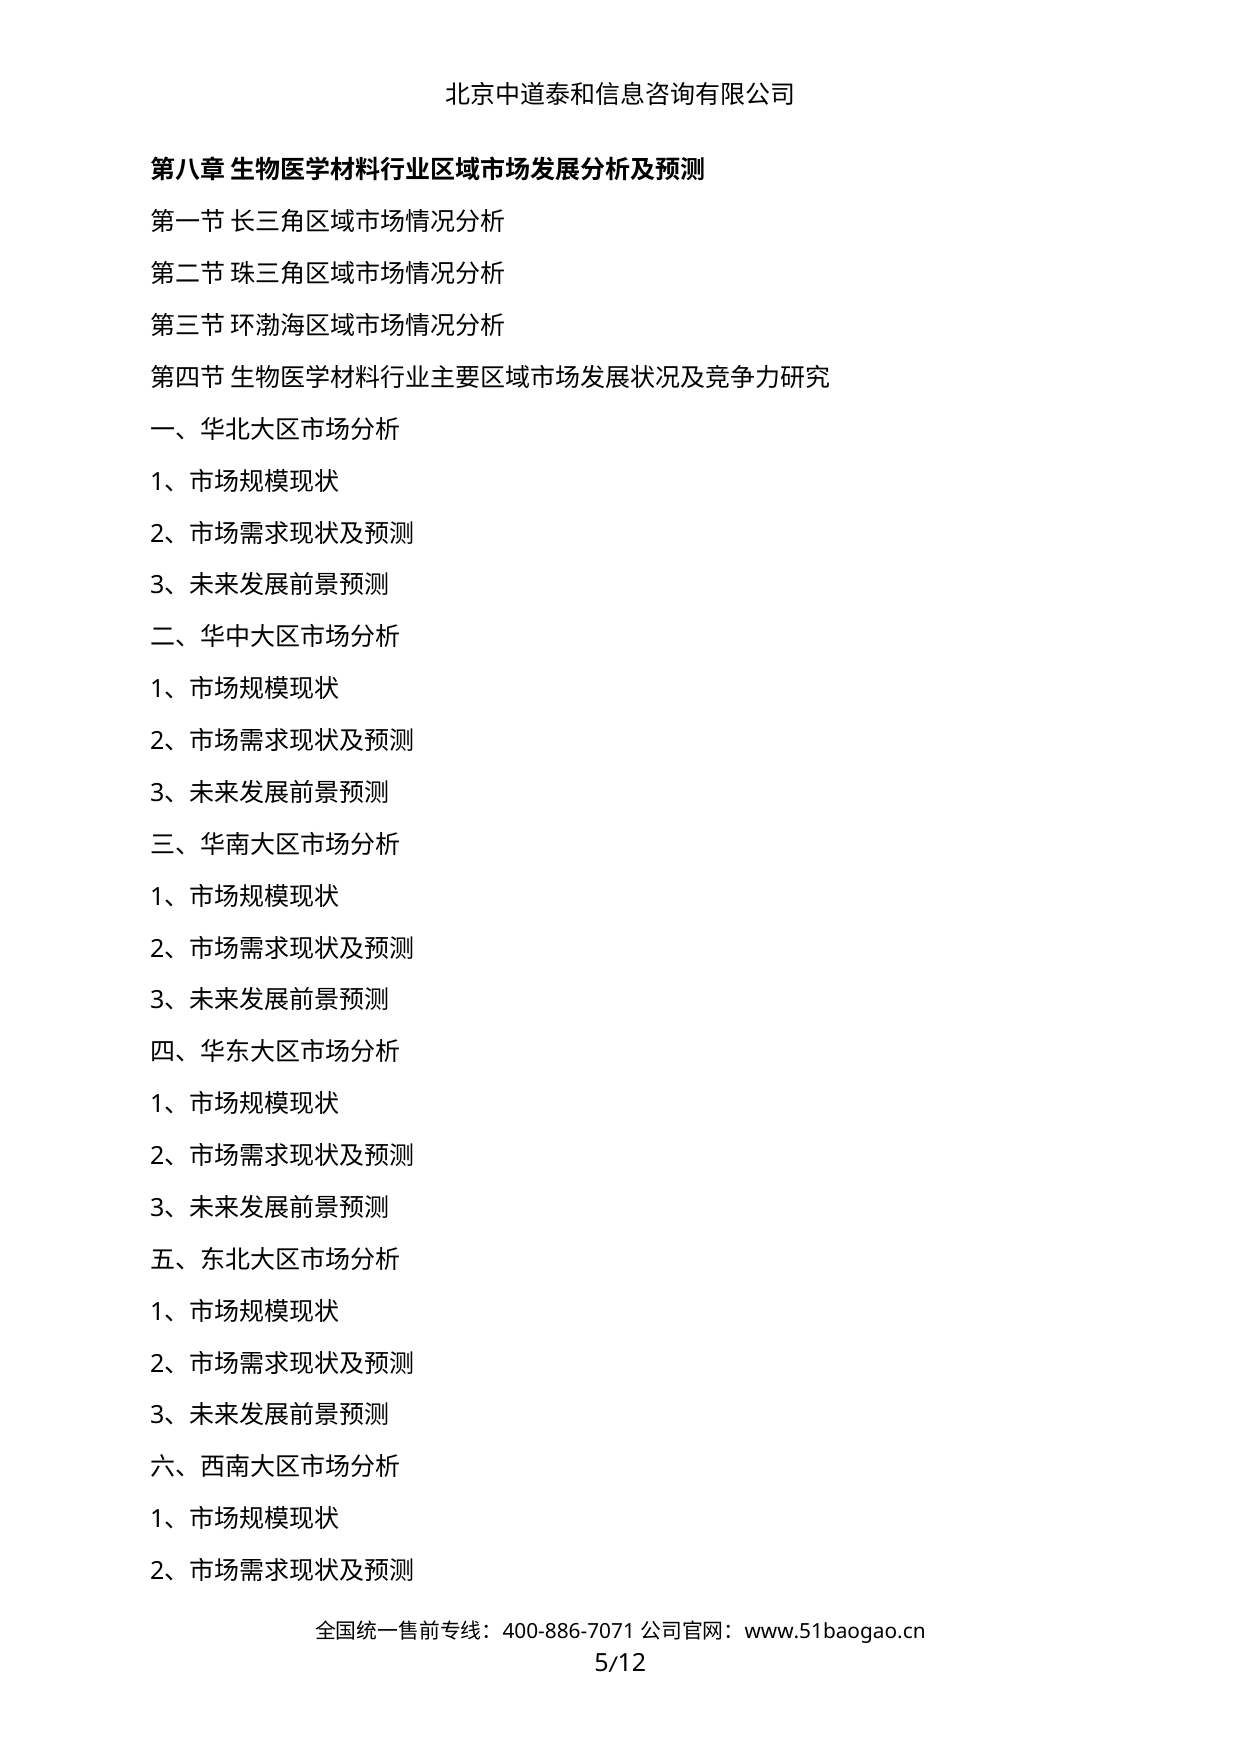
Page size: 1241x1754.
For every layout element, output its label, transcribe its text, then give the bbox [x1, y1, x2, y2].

text 3、未来发展前景预测 [150, 565, 1090, 601]
text 2、市场需求现状及预测 [150, 1551, 1090, 1587]
text 四、华东大区市场分析 [150, 1032, 1090, 1068]
text 2、市场需求现状及预测 [150, 1343, 1090, 1379]
text 1、市场规模现状 [150, 1499, 1090, 1535]
text 六、西南大区市场分析 [150, 1447, 1090, 1483]
text 第三节 环渤海区域市场情况分析 [150, 306, 1090, 342]
text 3、未来发展前景预测 [150, 772, 1090, 809]
text 3、未来发展前景预测 [150, 1187, 1090, 1224]
text 三、华南大区市场分析 [150, 824, 1090, 861]
text 第八章 生物医学材料行业区域市场发展分析及预测 [150, 150, 1090, 186]
text 2、市场需求现状及预测 [150, 513, 1090, 549]
text 一、华北大区市场分析 [150, 409, 1090, 446]
text 第一节 长三角区域市场情况分析 [150, 202, 1090, 238]
text 1、市场规模现状 [150, 461, 1090, 497]
text 2、市场需求现状及预测 [150, 1136, 1090, 1172]
text 2、市场需求现状及预测 [150, 721, 1090, 757]
text 1、市场规模现状 [150, 1291, 1090, 1327]
text 二、华中大区市场分析 [150, 617, 1090, 653]
text 3、未来发展前景预测 [150, 1395, 1090, 1431]
text 2、市场需求现状及预测 [150, 928, 1090, 964]
text 3、未来发展前景预测 [150, 980, 1090, 1016]
text 1、市场规模现状 [150, 669, 1090, 705]
text 第二节 珠三角区域市场情况分析 [150, 254, 1090, 290]
text 1、市场规模现状 [150, 876, 1090, 912]
text 五、东北大区市场分析 [150, 1239, 1090, 1276]
text 第四节 生物医学材料行业主要区域市场发展状况及竞争力研究 [150, 357, 1090, 394]
text 1、市场规模现状 [150, 1084, 1090, 1120]
